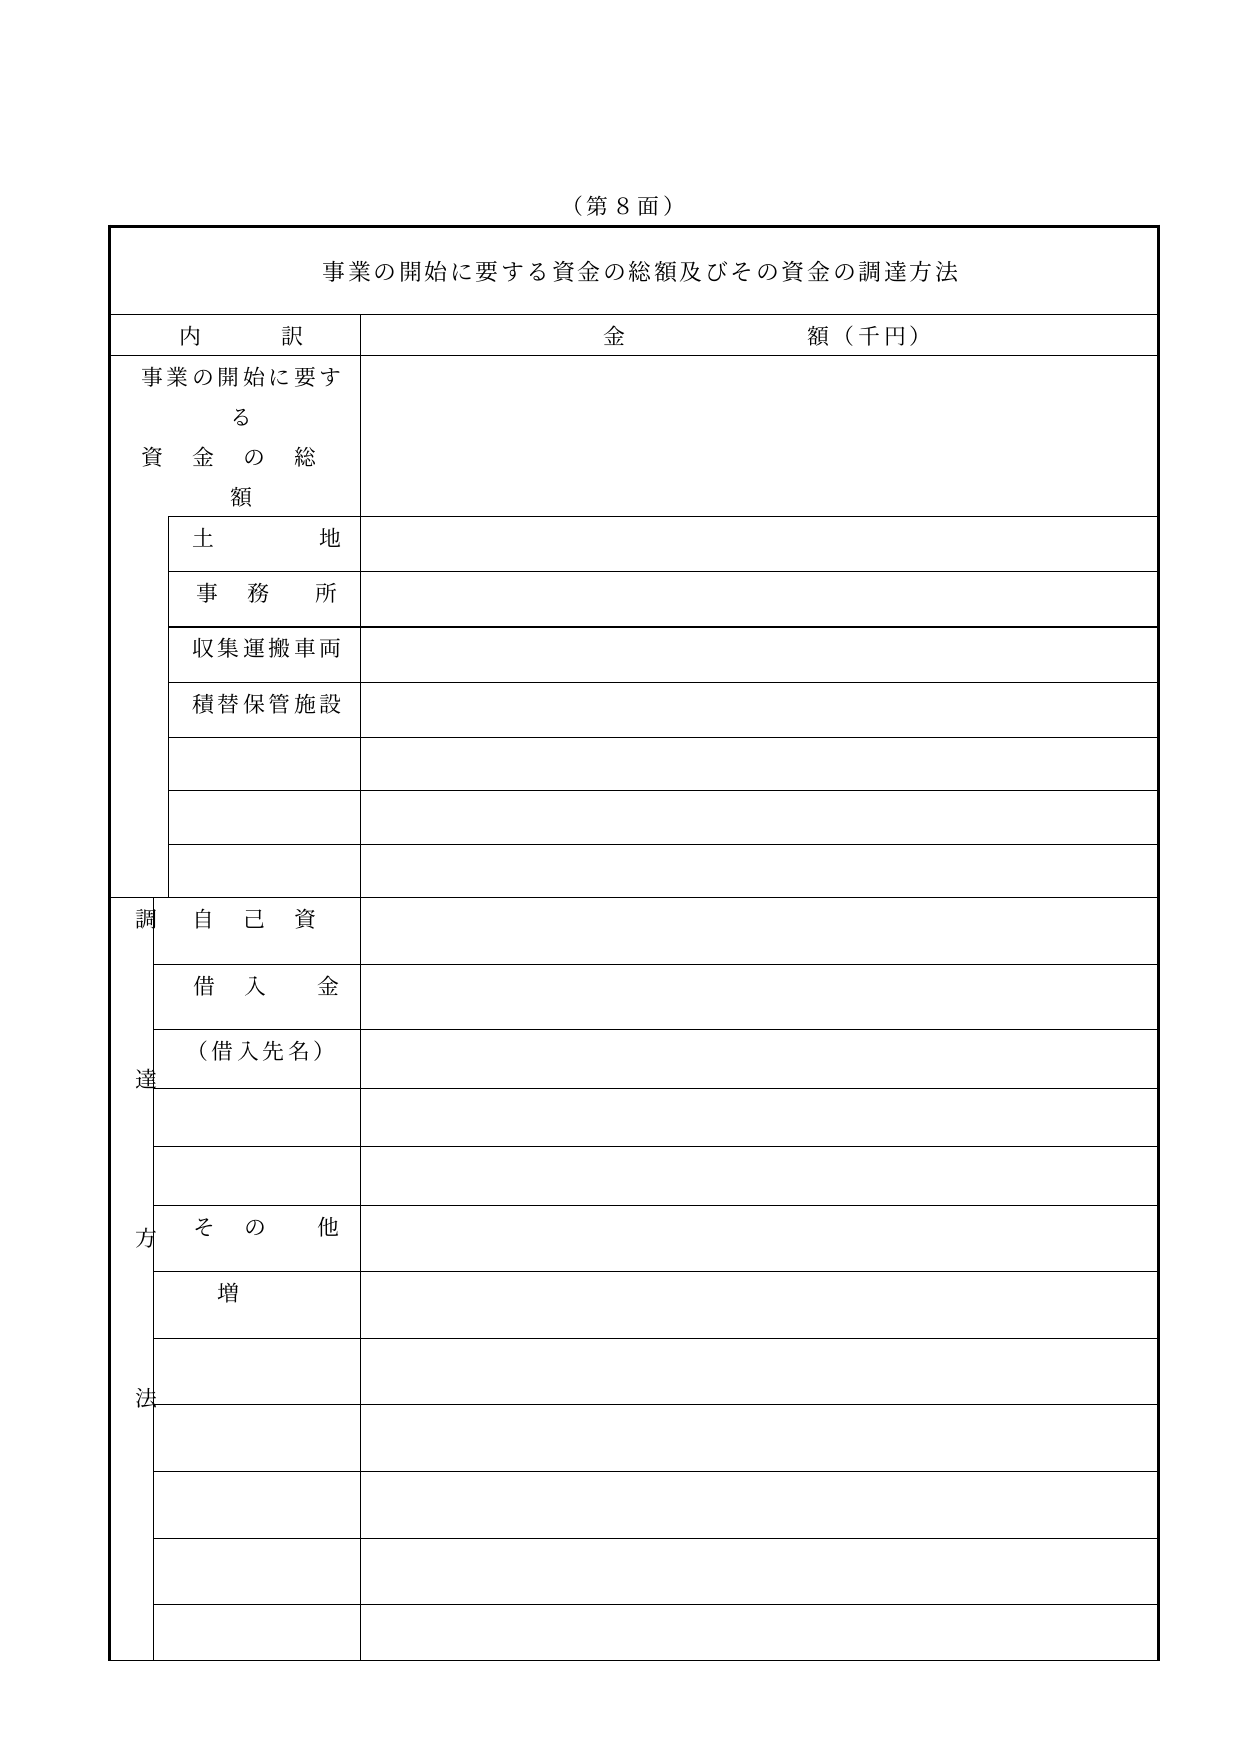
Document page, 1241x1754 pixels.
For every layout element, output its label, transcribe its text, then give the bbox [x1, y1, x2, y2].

table_cell [361, 628, 1157, 682]
table_cell [361, 1206, 1157, 1271]
table_cell [361, 965, 1157, 1029]
table_cell 積替保管施設 [169, 683, 360, 737]
table_cell [154, 1147, 360, 1205]
table_cell 内 訳 [111, 315, 360, 355]
table_cell [361, 572, 1157, 626]
table_cell [361, 898, 1157, 964]
table_cell [154, 1472, 360, 1537]
table_cell その他 [154, 1206, 360, 1271]
table_cell [361, 1030, 1157, 1088]
table_cell [154, 1405, 360, 1471]
table_cell [154, 1339, 360, 1404]
table_cell 収集運搬車両 [169, 628, 360, 682]
table_cell 金 額（千円） [361, 315, 1157, 355]
table_cell [361, 845, 1157, 897]
table_cell [361, 1605, 1157, 1660]
table_cell [361, 1539, 1157, 1604]
table_cell [154, 1089, 360, 1146]
table_cell 事務所 [169, 572, 360, 626]
table_cell [169, 738, 360, 790]
table_cell 調達方法 [111, 898, 153, 1660]
table_cell [361, 738, 1157, 790]
table_cell [361, 356, 1157, 516]
text （第８面） [110, 185, 1139, 224]
table_cell [361, 1339, 1157, 1404]
table_cell [154, 1605, 360, 1660]
table_cell [169, 791, 360, 844]
table_cell [169, 845, 360, 897]
table_cell 増資 [154, 1272, 360, 1338]
table_cell [361, 791, 1157, 844]
table_cell 自己資金 [154, 898, 360, 964]
table_cell 借入金 [154, 965, 360, 1029]
table_cell [361, 1089, 1157, 1146]
table_cell [361, 517, 1157, 571]
table_cell 事業の開始に要する 資金の総額 [111, 356, 360, 516]
table_header 事業の開始に要する資金の総額及びその資金の調達方法 [111, 228, 1157, 314]
table_cell [111, 516, 168, 897]
table_cell [361, 683, 1157, 737]
table_cell [154, 1539, 360, 1604]
table_cell （借入先名） [154, 1030, 360, 1088]
table_cell [361, 1472, 1157, 1537]
table_cell 土 地 [169, 517, 360, 571]
table_cell [361, 1272, 1157, 1338]
table_cell [361, 1147, 1157, 1205]
table_cell [361, 1405, 1157, 1471]
